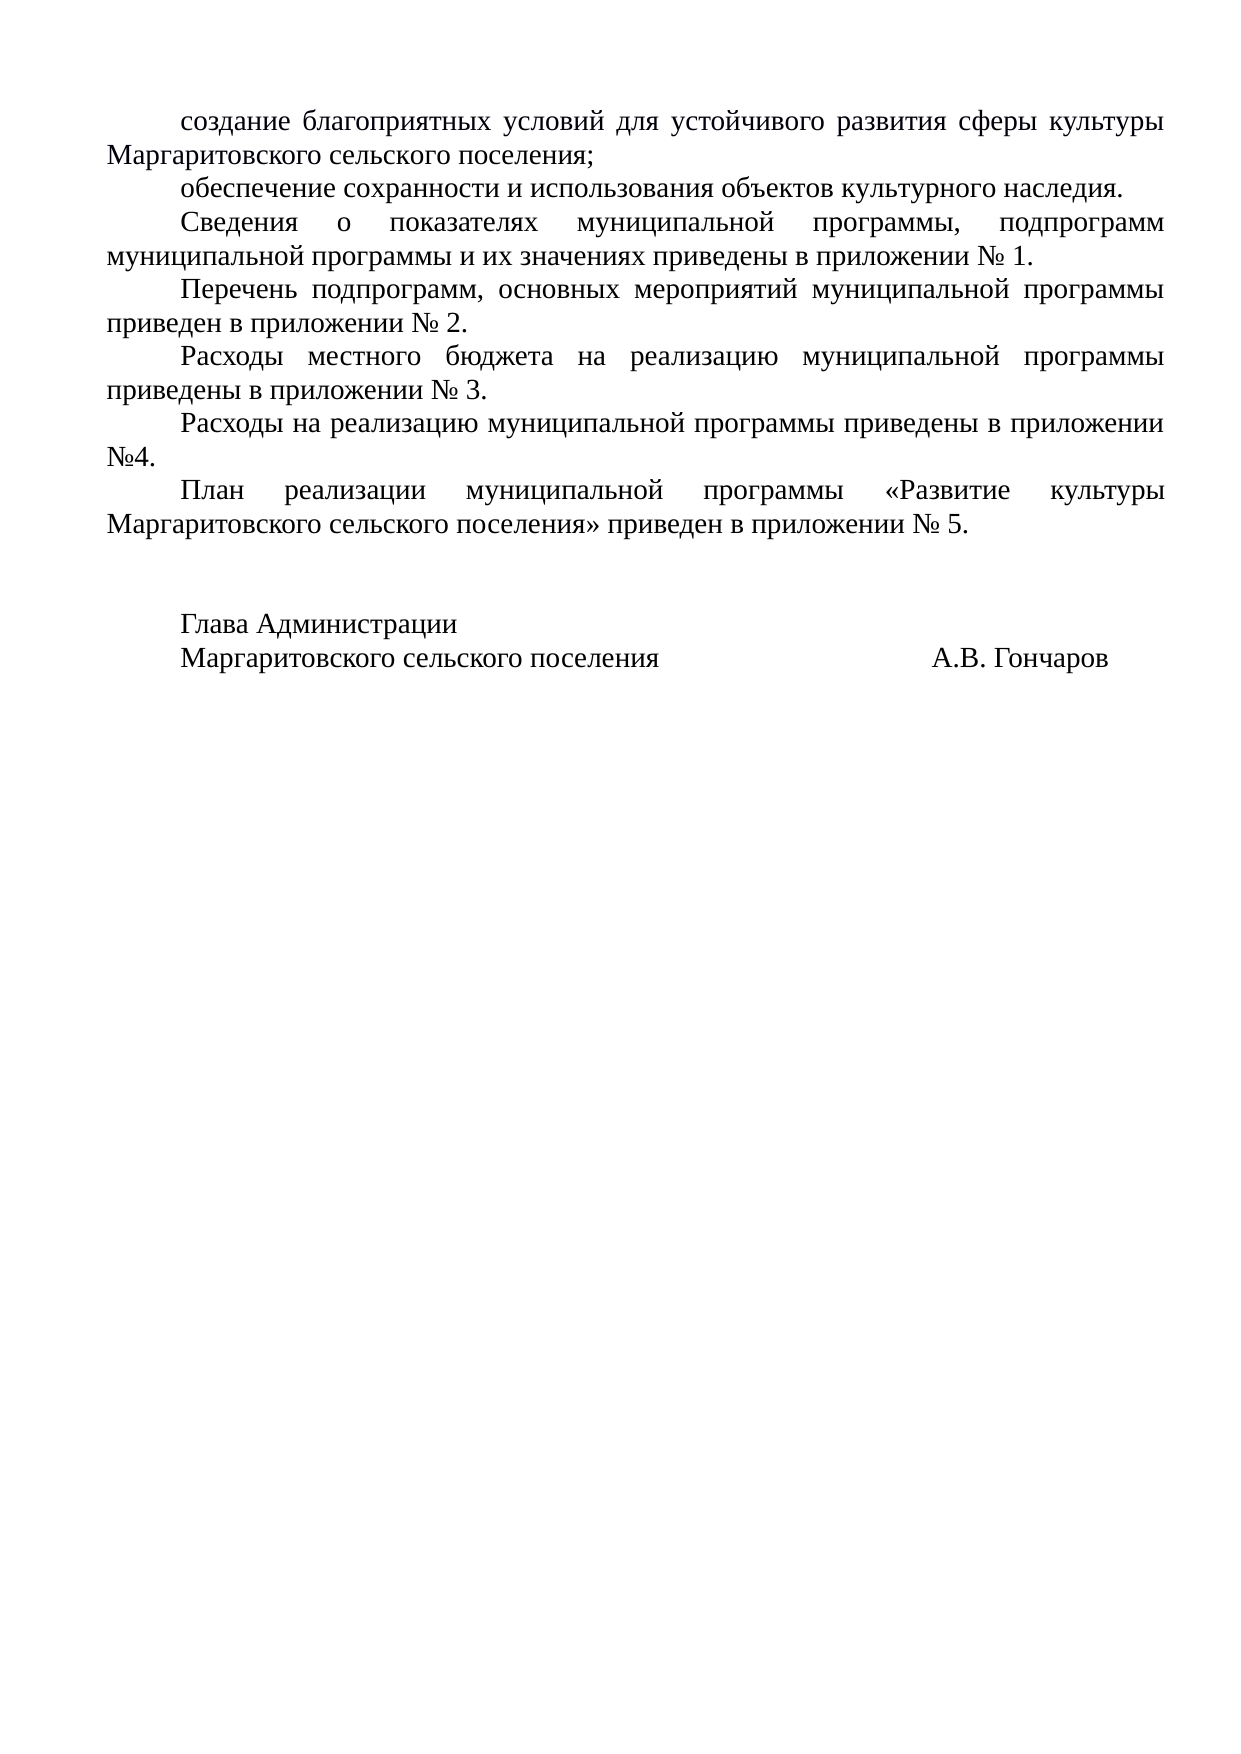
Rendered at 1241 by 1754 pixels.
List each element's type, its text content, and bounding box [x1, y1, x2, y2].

text создание благоприятных условий для устойчивого развития сферы культуры Маргаритовского сельского поселения; [106, 103, 1165, 171]
text Маргаритовского сельского поселения А.В. Гончаров [106, 640, 1165, 674]
text Сведения о показателях муниципальной программы, подпрограмм муниципальной программы и их значениях приведены в приложении № 1. [106, 204, 1165, 271]
text обеспечение сохранности и использования объектов культурного наследия. [106, 171, 1165, 204]
text Перечень подпрограмм, основных мероприятий муниципальной программы приведен в приложении № 2. [106, 271, 1165, 338]
text Расходы местного бюджета на реализацию муниципальной программы приведены в приложении № 3. [106, 338, 1165, 405]
text Глава Администрации [106, 607, 1165, 640]
text Расходы на реализацию муниципальной программы приведены в приложении №4. [106, 405, 1165, 472]
text План реализации муниципальной программы «Развитие культуры Маргаритовского сельского поселения» приведен в приложении № 5. [106, 472, 1165, 539]
